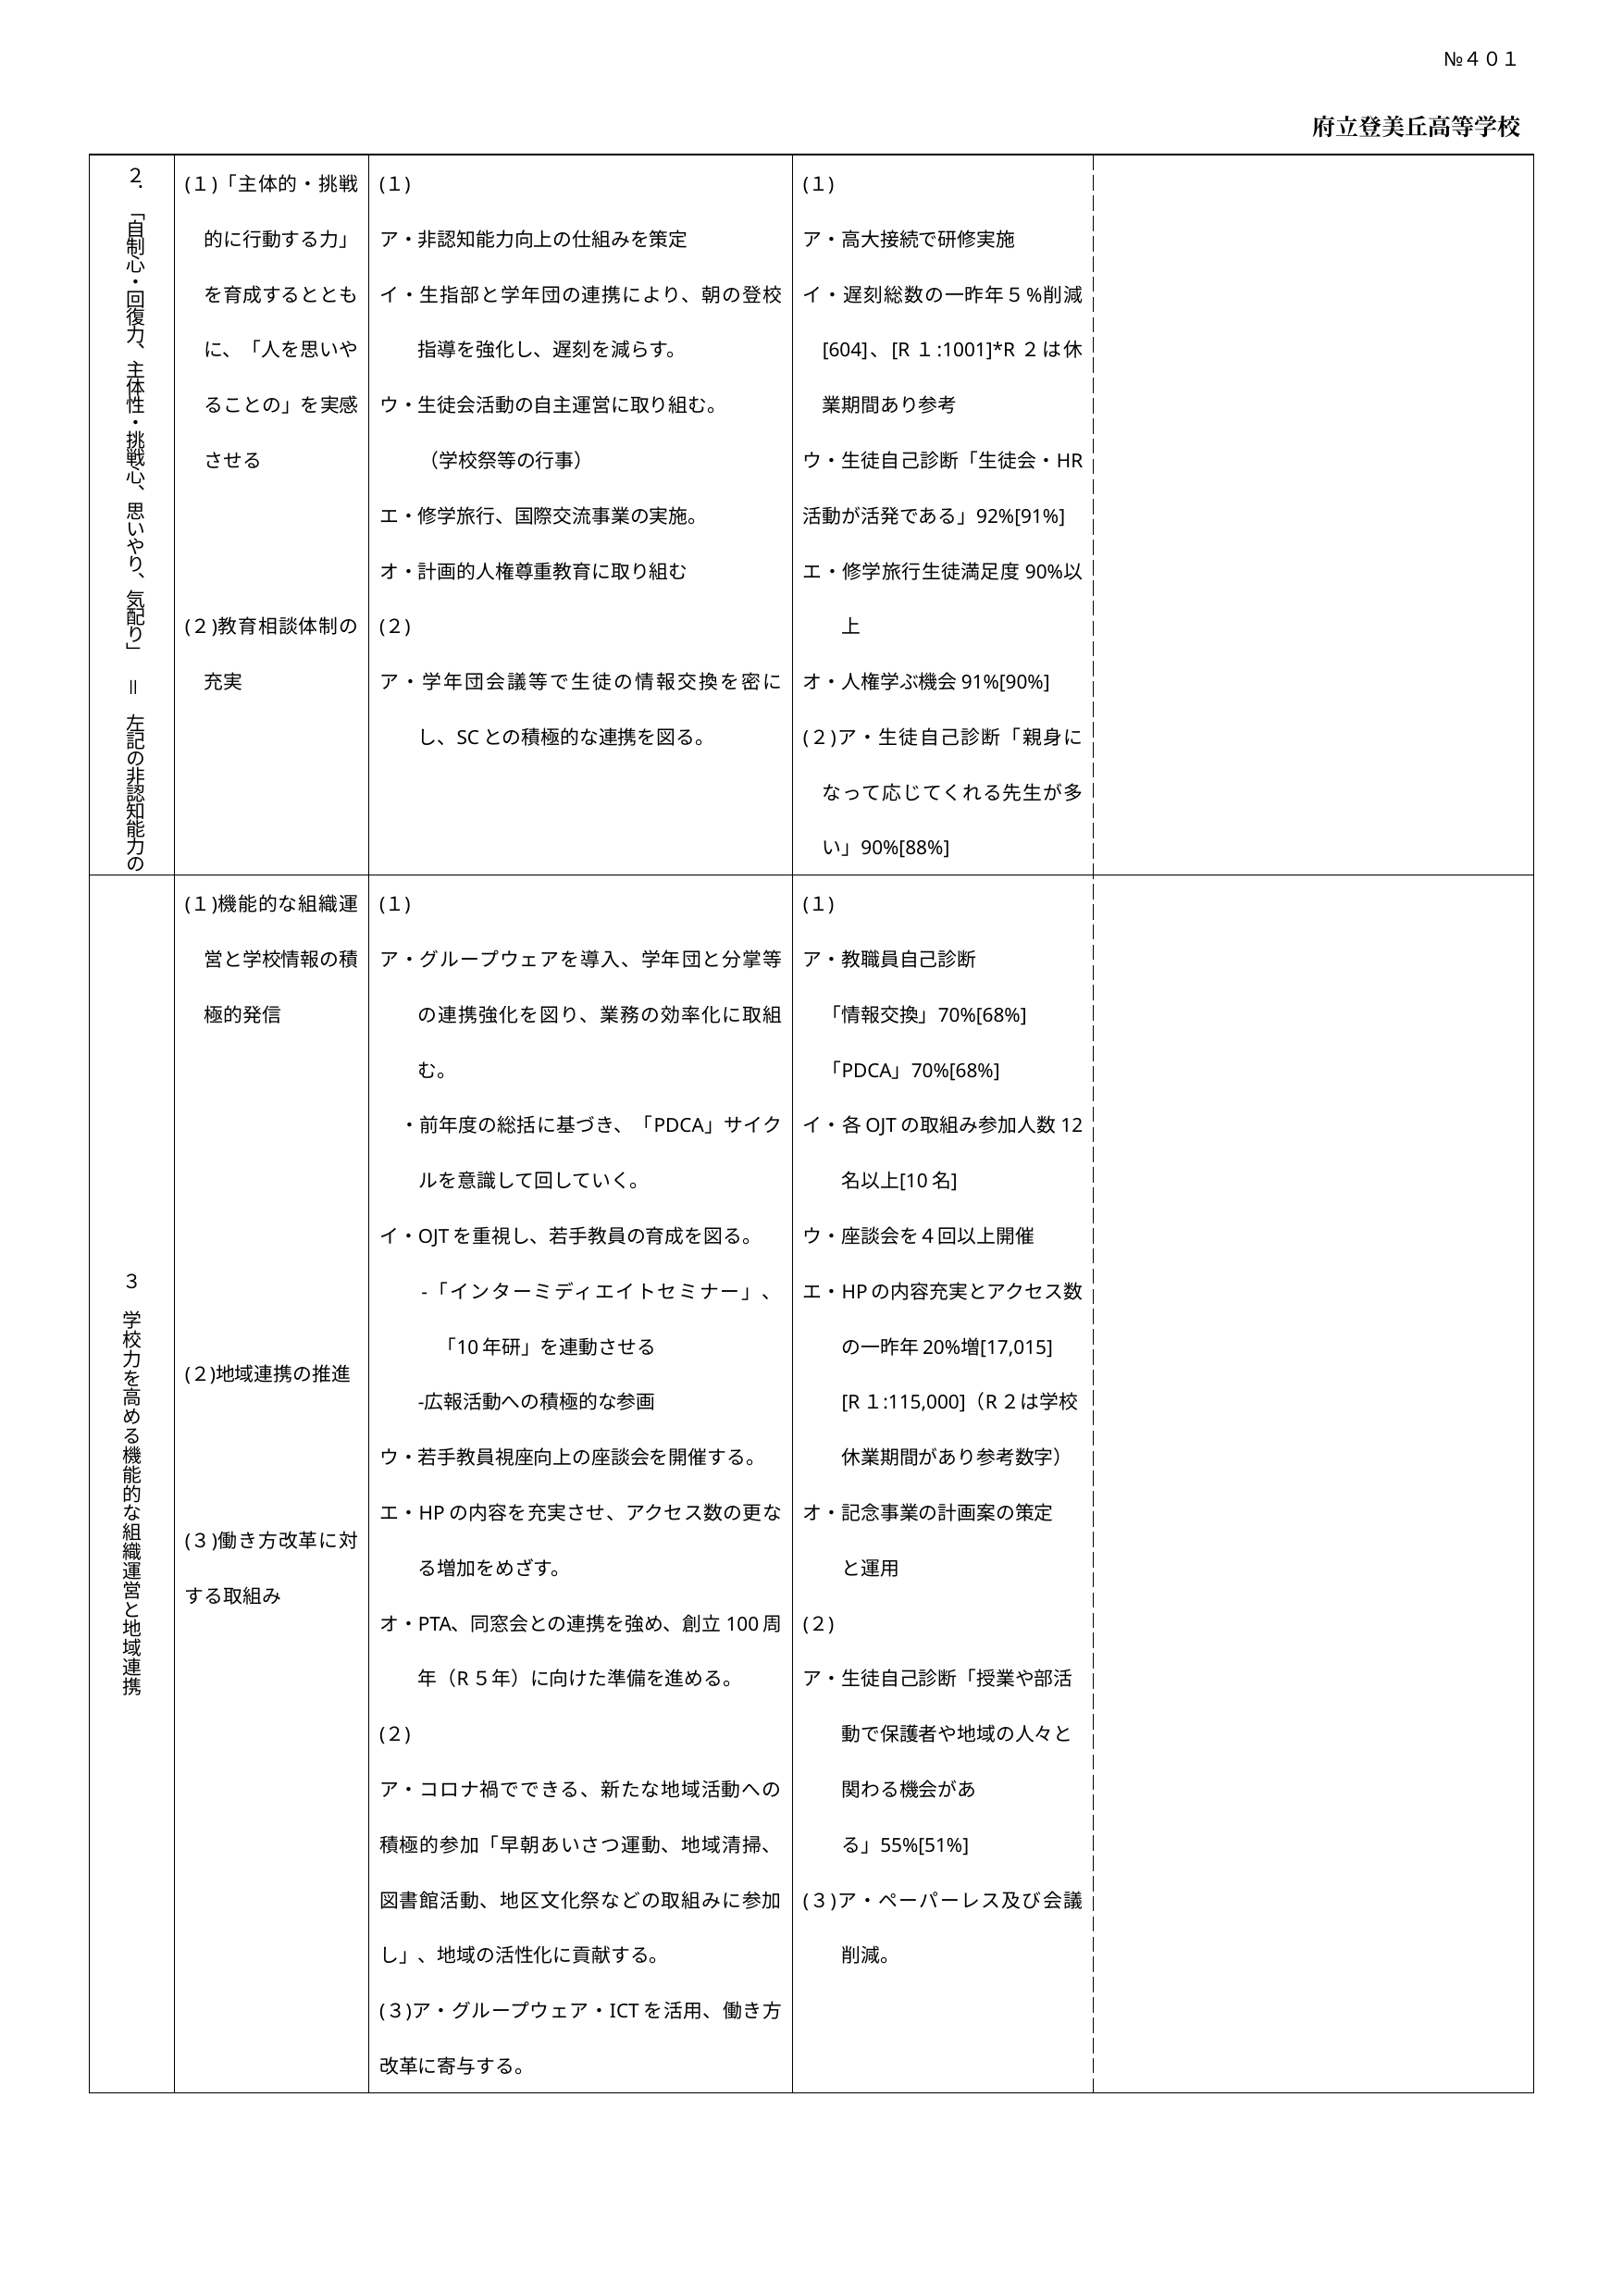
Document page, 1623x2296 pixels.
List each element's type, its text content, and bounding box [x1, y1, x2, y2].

table_cell (１)「主体的・挑戦的に行動する力」を育成するとともに、「人を思いやることの」を実感させる (２)教育相談体制の充実 [175, 155, 368, 875]
table_cell (１) ア・教職員自己診断 「情報交換」70%[68%] 「PDCA」70%[68%] イ・各OJTの取組み参加人数12名以上[10名] ウ・座談会を４回以上開催 エ・HPの内容充実とアクセス数の一昨年20%増[17,015] [R１:115,000]（R２は学校休業期間があり参考数字） オ・記念事業の計画案の策定 と運用 (２) ア・生徒自己診断「授業や部活動で保護者や地域の人々と関わる機会がある」55%[51%] (３)ア・ペーパーレス及び会議削減。 [793, 875, 1093, 2092]
table_cell (１) ア・高大接続で研修実施 イ・遅刻総数の一昨年５%削減[604]、[R１:1001]*R２は休業期間あり参考 ウ・生徒自己診断「生徒会・HR活動が活発である」92%[91%] エ・修学旅行生徒満足度90%以上 オ・人権学ぶ機会91%[90%] (２)ア・生徒自己診断「親身になって応じてくれる先生が多い」90%[88%] [793, 155, 1093, 875]
table_cell (１) ア・グループウェアを導入、学年団と分掌等の連携強化を図り、業務の効率化に取組む。 ・前年度の総括に基づき、「PDCA」サイクルを意識して回していく。 イ・OJTを重視し、若手教員の育成を図る。 -「インターミディエイトセミナー」、「10年研」を連動させる -広報活動への積極的な参画 ウ・若手教員視座向上の座談会を開催する。 エ・HPの内容を充実させ、アクセス数の更なる増加をめざす。 オ・PTA、同窓会との連携を強め、創立100周年（R５年）に向けた準備を進める。 (２) ア・コロナ禍でできる、新たな地域活動への積極的参加「早朝あいさつ運動、地域清掃、図書館活動、地区文化祭などの取組みに参加し」、地域の活性化に貢献する。 (３)ア・グループウェア・ICTを活用、働き方改革に寄与する。 [369, 875, 792, 2092]
table_cell ２．「自制心・回復力、主体性・挑戦心、思いやり、気配り」 ＝ 左記の非認知能力の醸成を図る。 [90, 155, 174, 875]
table_cell [1093, 155, 1533, 875]
table_cell (１) ア・非認知能力向上の仕組みを策定 イ・生指部と学年団の連携により、朝の登校指導を強化し、遅刻を減らす。 ウ・生徒会活動の自主運営に取り組む。 （学校祭等の行事） エ・修学旅行、国際交流事業の実施。 オ・計画的人権尊重教育に取り組む (２) ア・学年団会議等で生徒の情報交換を密にし、SCとの積極的な連携を図る。 [369, 155, 792, 875]
table_cell ３ 学校力を高める機能的な組織運営と地域連携 [90, 875, 174, 2092]
table_cell (１)機能的な組織運営と学校情報の積極的発信 (２)地域連携の推進 (３)働き方改革に対する取組み [175, 875, 368, 2092]
table_cell [1093, 875, 1533, 2092]
